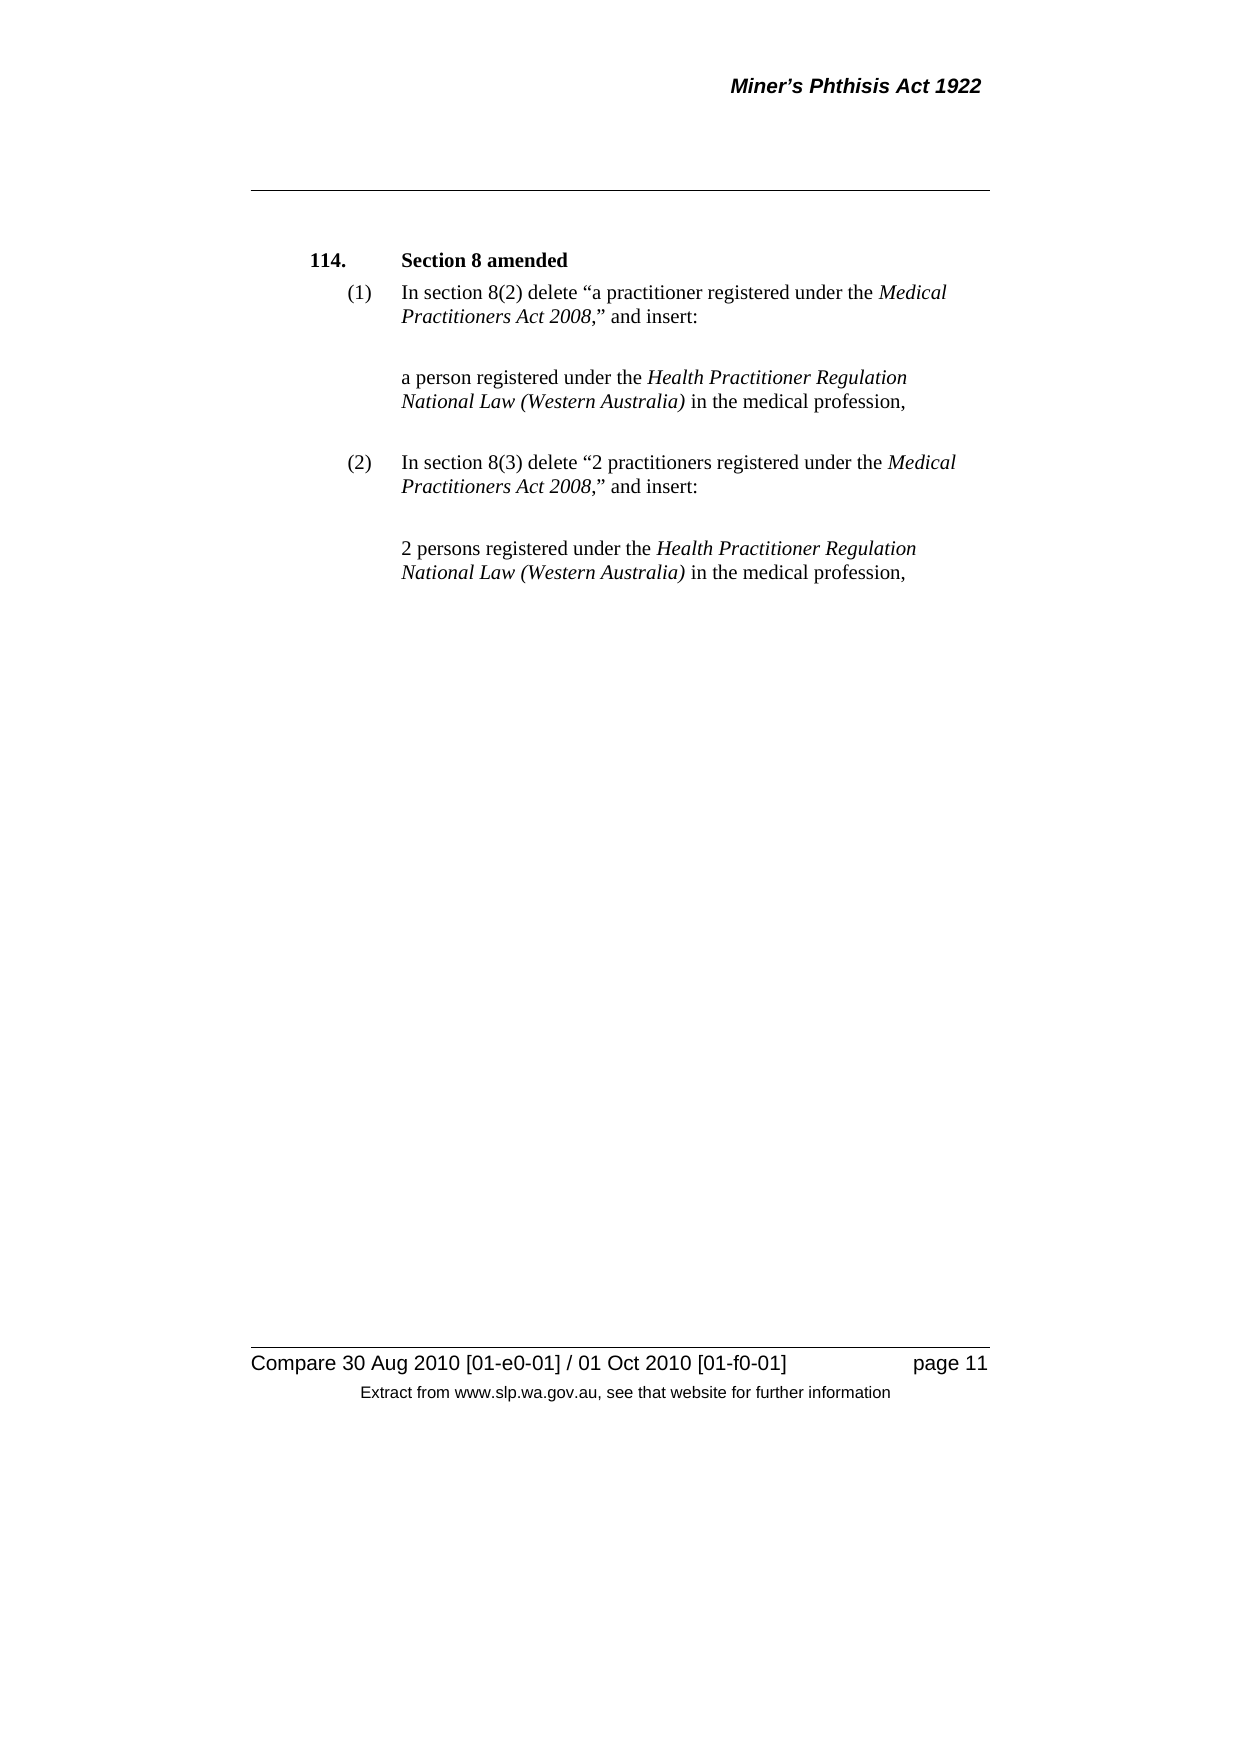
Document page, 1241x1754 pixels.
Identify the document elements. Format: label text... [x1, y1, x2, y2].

subtitle 114. Section 8 amended [309, 247, 960, 272]
text (2) In section 8(3) delete “2 practitioners registered under the Medical Practitioners Act 2008,” and insert: [312, 450, 960, 498]
text a person registered under the Health Practitioner Regulation National Law (Western Australia) in the medical profession, [312, 365, 960, 413]
text 2 persons registered under the Health Practitioner Regulation National Law (Western Australia) in the medical profession, [312, 536, 960, 584]
text (1) In section 8(2) delete “a practitioner registered under the Medical Practitioners Act 2008,” and insert: [312, 280, 960, 328]
